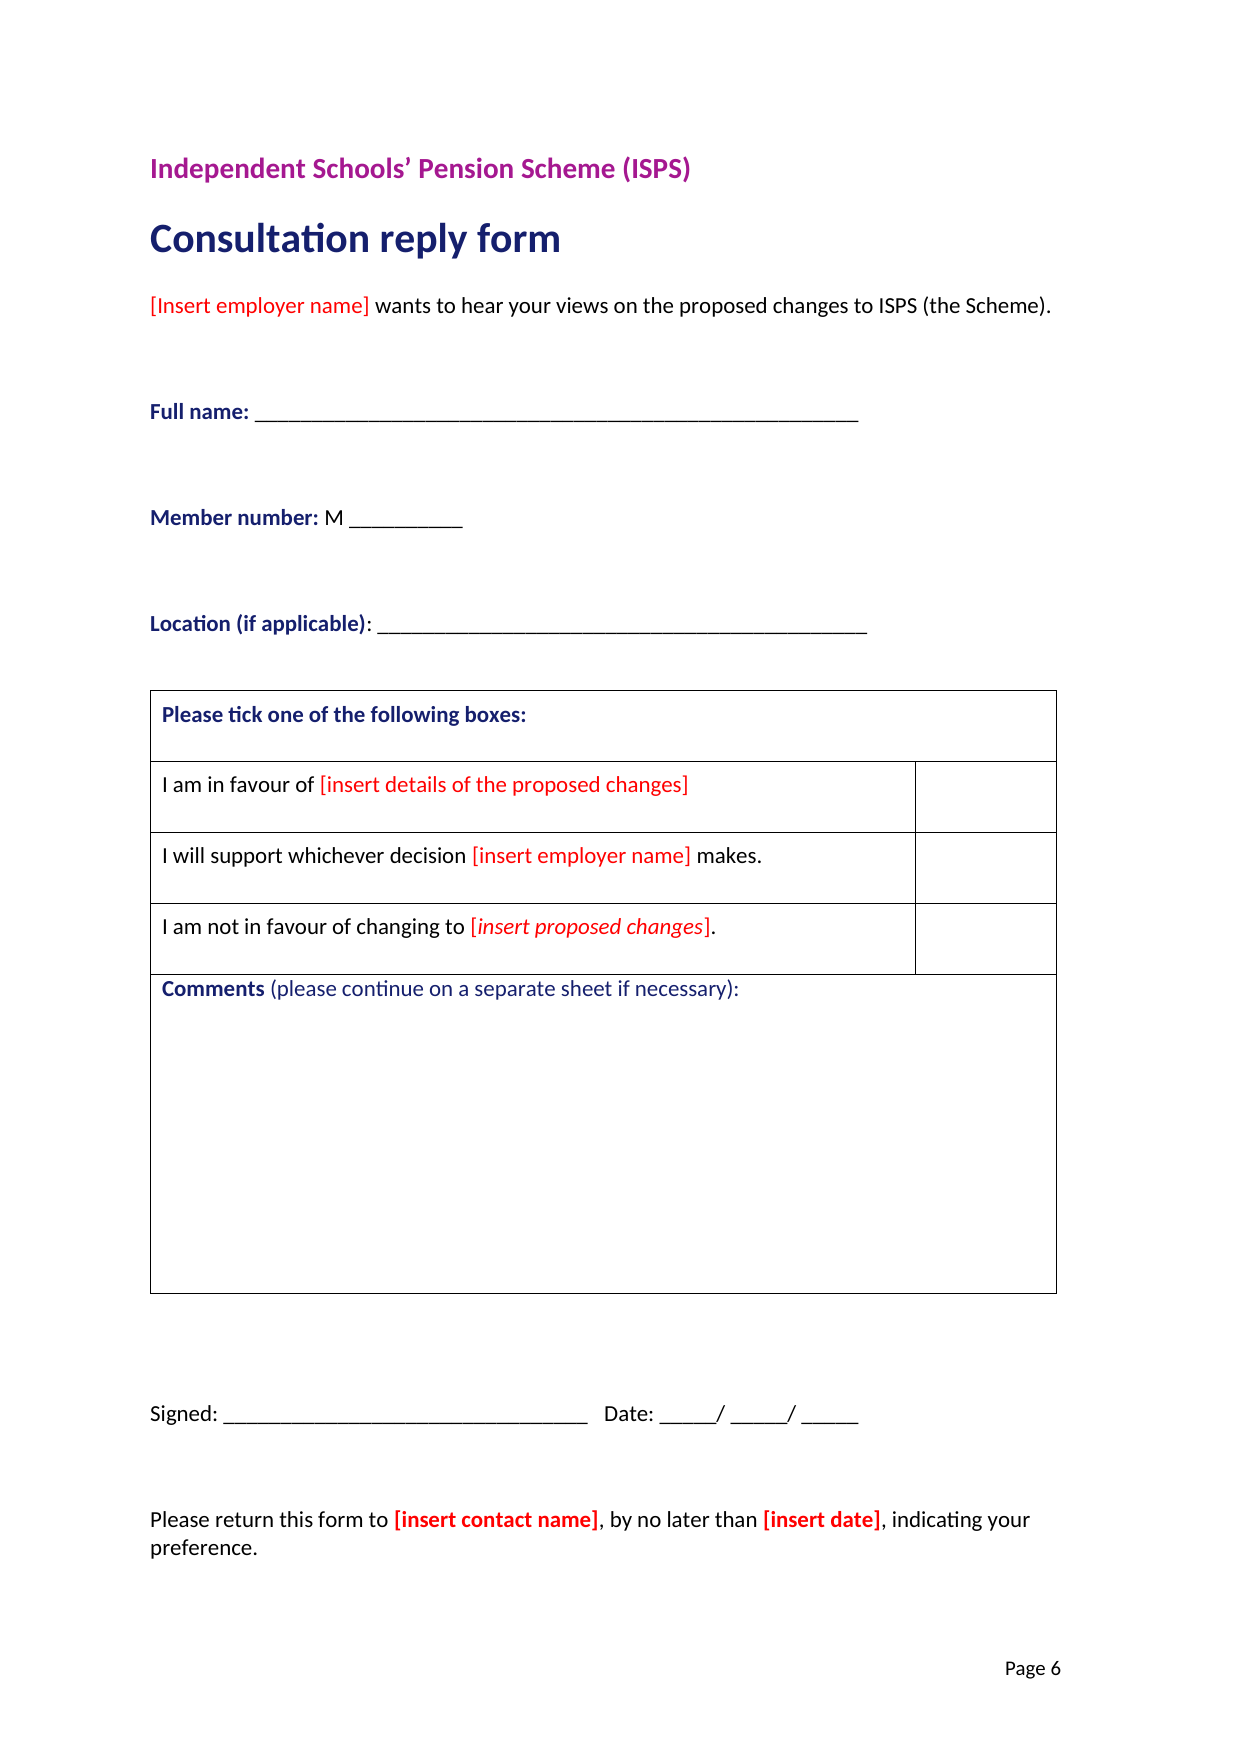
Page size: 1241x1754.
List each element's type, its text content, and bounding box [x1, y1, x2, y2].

text [Insert employer name] wants to hear your views on the proposed changes to ISPS (the Scheme). [150, 291, 1090, 319]
table_cell [916, 904, 1056, 973]
table_cell I am not in favour of changing to [insert proposed changes]. [151, 904, 915, 973]
text Location (if applicable): ___________________________________________ [150, 609, 1090, 637]
table_cell I will support whichever decision [insert employer name] makes. [151, 833, 915, 903]
text Signed: ________________________________ Date: _____/ _____/ _____ [150, 1399, 1090, 1427]
table_cell [916, 833, 1056, 903]
table_cell Comments (please continue on a separate sheet if necessary): [151, 975, 1056, 1292]
table_cell [916, 762, 1056, 832]
text Full name: _____________________________________________________ [150, 397, 1090, 425]
table_cell I am in favour of [insert details of the proposed changes] [151, 762, 915, 832]
table_header Please tick one of the following boxes: [151, 691, 1056, 761]
text Independent Schools’ Pension Scheme (ISPS) [150, 150, 1090, 186]
text Please return this form to [insert contact name], by no later than [insert date], indicating your preference. [150, 1506, 1090, 1562]
text Consultation reply form [150, 212, 1090, 263]
text Member number: M __________ [150, 503, 1090, 531]
